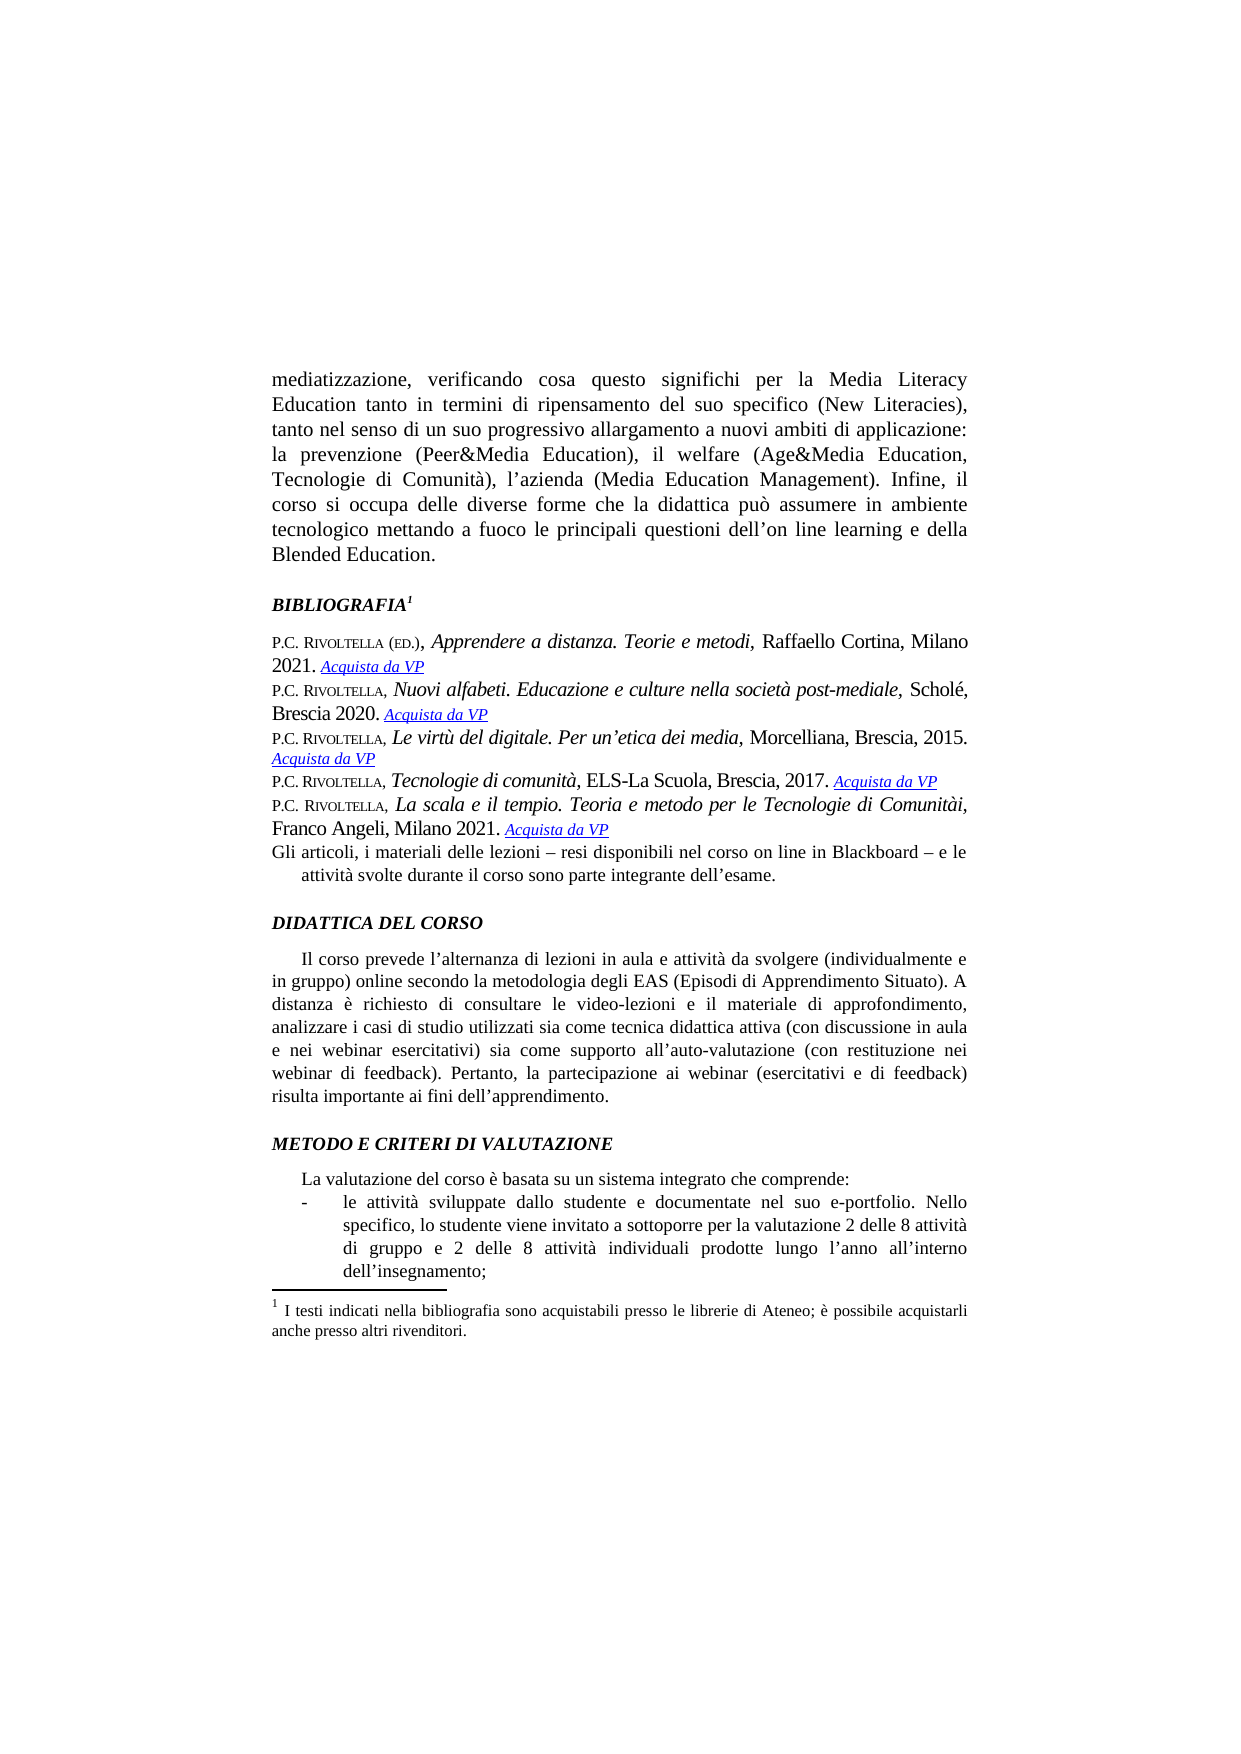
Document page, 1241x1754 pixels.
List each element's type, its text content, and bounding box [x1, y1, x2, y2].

text P.C. Rivoltella, Nuovi alfabeti. Educazione e culture nella società post-mediale, Scholé, Brescia 2020. Acquista da VP [272, 677, 968, 725]
list le attività sviluppate dallo studente e documentate nel suo e-portfolio. Nello specifico, lo studente viene invitato a sottoporre per la valutazione 2 delle 8 attività di gruppo e 2 delle 8 attività individuali prodotte lungo l’anno all’interno dell’insegnamento; [301, 1190, 968, 1282]
text P.C. Rivoltella, Le virtù del digitale. Per un’etica dei media, Morcelliana, Brescia, 2015. Acquista da VP [272, 725, 968, 768]
text P.C. Rivoltella, La scala e il tempio. Teoria e metodo per le Tecnologie di Comunitài, Franco Angeli, Milano 2021. Acquista da VP [272, 792, 968, 840]
text La valutazione del corso è basata su un sistema integrato che comprende: [272, 1167, 968, 1190]
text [272, 366, 968, 566]
text P.C. Rivoltella, Tecnologie di comunità, ELS-La Scuola, Brescia, 2017. Acquista da VP [272, 768, 968, 792]
text Gli articoli, i materiali delle lezioni – resi disponibili nel corso on line in Blackboard – e le attività svolte durante il corso sono parte integrante dell’esame. [272, 840, 968, 886]
text Il corso prevede l’alternanza di lezioni in aula e attività da svolgere (individualmente e in gruppo) online secondo la metodologia degli EAS (Episodi di Apprendimento Situato). A distanza è richiesto di consultare le video-lezioni e il materiale di approfondimento, analizzare i casi di studio utilizzati sia come tecnica didattica attiva (con discussione in aula e nei webinar esercitativi) sia come supporto all’auto-valutazione (con restituzione nei webinar di feedback). Pertanto, la partecipazione ai webinar (esercitativi e di feedback) risulta importante ai fini dell’apprendimento. [272, 947, 968, 1107]
text BIBLIOGRAFIA [272, 591, 968, 616]
text METODO E CRITERI DI VALUTAZIONE [272, 1132, 968, 1155]
text DIDATTICA DEL CORSO [272, 911, 968, 934]
text P.C. Rivoltella (ed.), Apprendere a distanza. Teorie e metodi, Raffaello Cortina, Milano 2021. Acquista da VP [272, 629, 968, 677]
